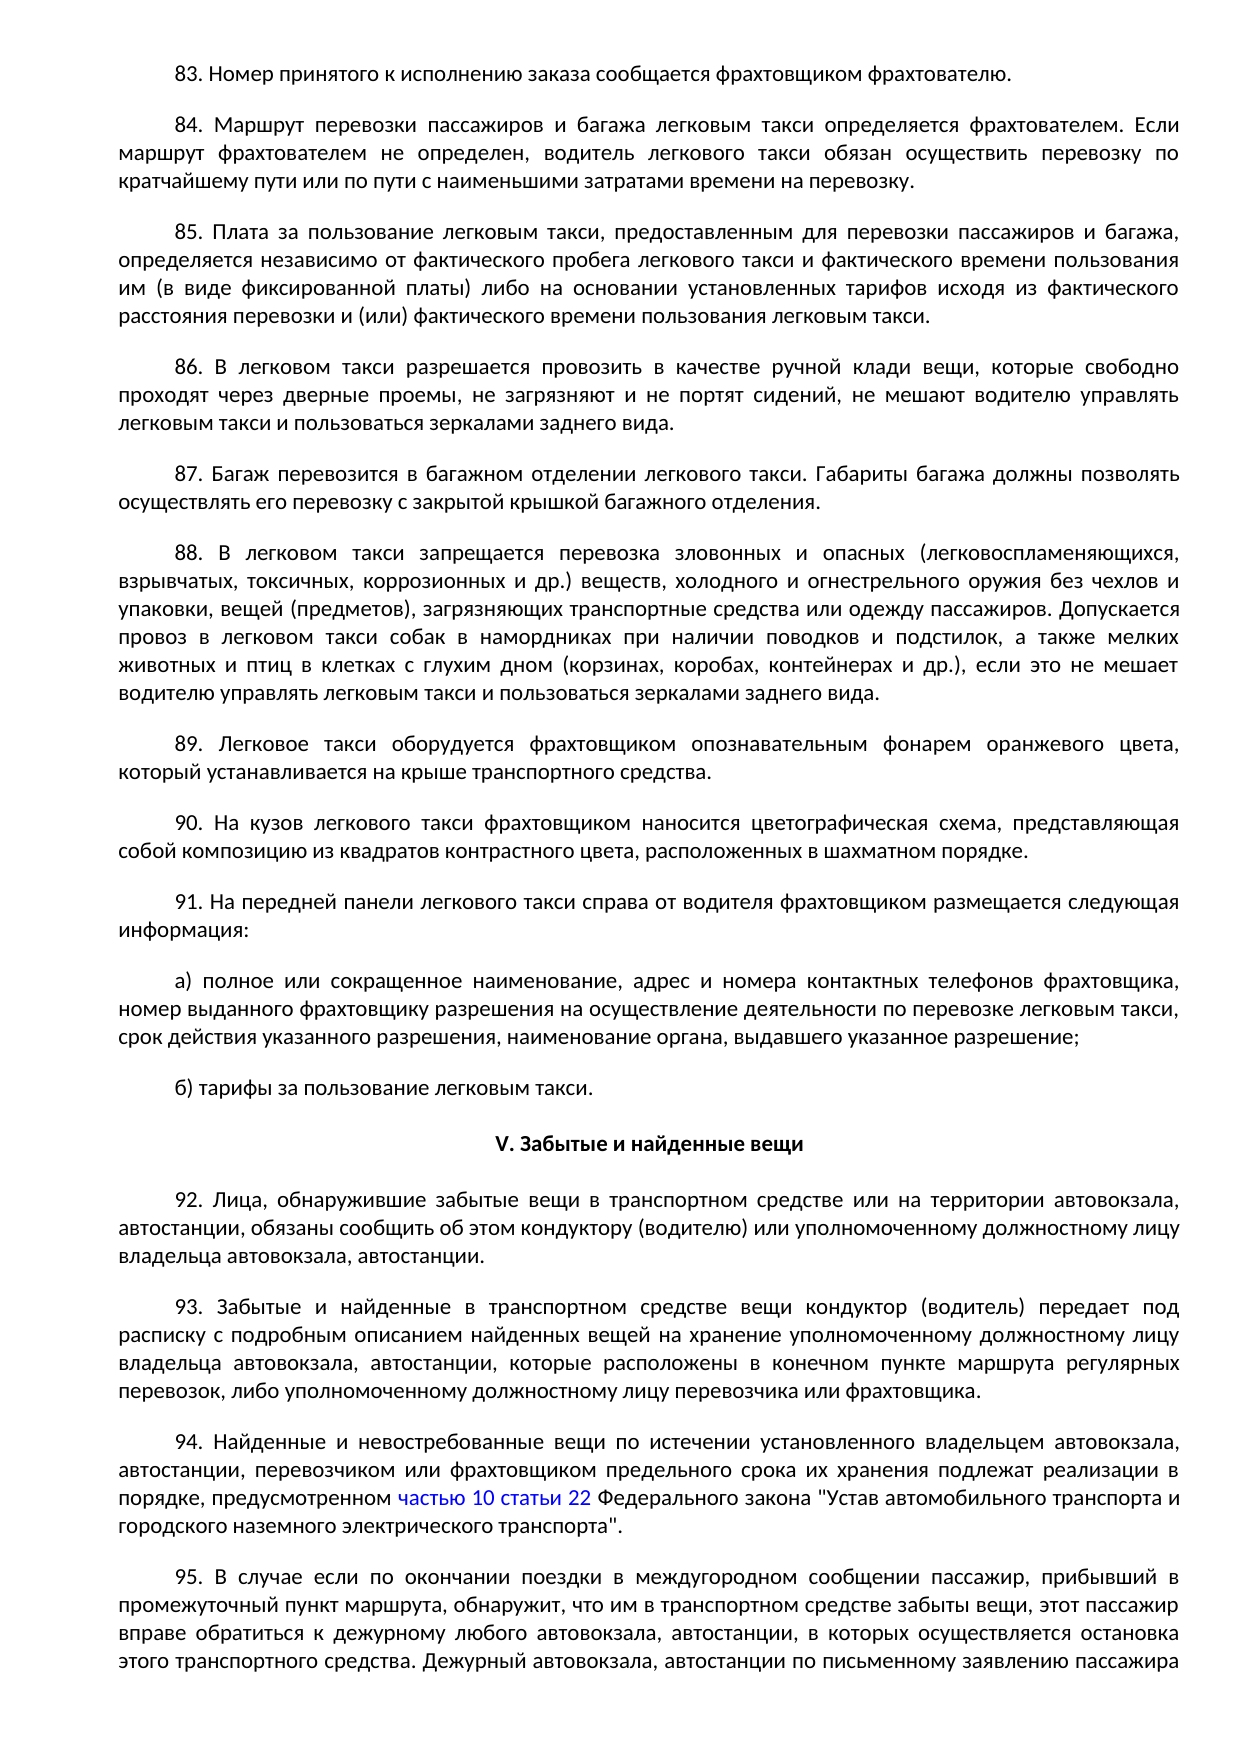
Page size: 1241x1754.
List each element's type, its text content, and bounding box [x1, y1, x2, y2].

text 84. Маршрут перевозки пассажиров и багажа легковым такси определяется фрахтователем. Если маршрут фрахтователем не определен, водитель легкового такси обязан осуществить перевозку по кратчайшему пути или по пути с наименьшими затратами времени на перевозку. [118, 110, 1181, 194]
text б) тарифы за пользование легковым такси. [118, 1073, 1181, 1101]
text 89. Легковое такси оборудуется фрахтовщиком опознавательным фонарем оранжевого цвета, который устанавливается на крыше транспортного средства. [118, 729, 1181, 785]
text 93. Забытые и найденные в транспортном средстве вещи кондуктор (водитель) передает под расписку с подробным описанием найденных вещей на хранение уполномоченному должностному лицу владельца автовокзала, автостанции, которые расположены в конечном пункте маршрута регулярных перевозок, либо уполномоченному должностному лицу перевозчика или фрахтовщика. [118, 1292, 1181, 1404]
text 86. В легковом такси разрешается провозить в качестве ручной клади вещи, которые свободно проходят через дверные проемы, не загрязняют и не портят сидений, не мешают водителю управлять легковым такси и пользоваться зеркалами заднего вида. [118, 352, 1181, 436]
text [118, 1562, 1181, 1674]
text а) полное или сокращенное наименование, адрес и номера контактных телефонов фрахтовщика, номер выданного фрахтовщику разрешения на осуществление деятельности по перевозке легковым такси, срок действия указанного разрешения, наименование органа, выдавшего указанное разрешение; [118, 966, 1181, 1050]
text 92. Лица, обнаружившие забытые вещи в транспортном средстве или на территории автовокзала, автостанции, обязаны сообщить об этом кондуктору (водителю) или уполномоченному должностному лицу владельца автовокзала, автостанции. [118, 1185, 1181, 1269]
text 83. Номер принятого к исполнению заказа сообщается фрахтовщиком фрахтователю. [118, 59, 1181, 87]
text 91. На передней панели легкового такси справа от водителя фрахтовщиком размещается следующая информация: [118, 887, 1181, 943]
text 88. В легковом такси запрещается перевозка зловонных и опасных (легковоспламеняющихся, взрывчатых, токсичных, коррозионных и др.) веществ, холодного и огнестрельного оружия без чехлов и упаковки, вещей (предметов), загрязняющих транспортные средства или одежду пассажиров. Допускается провоз в легковом такси собак в намордниках при наличии поводков и подстилок, а также мелких животных и птиц в клетках с глухим дном (корзинах, коробах, контейнерах и др.), если это не мешает водителю управлять легковым такси и пользоваться зеркалами заднего вида. [118, 538, 1181, 706]
title V. Забытые и найденные вещи [118, 1129, 1181, 1157]
text 87. Багаж перевозится в багажном отделении легкового такси. Габариты багажа должны позволять осуществлять его перевозку с закрытой крышкой багажного отделения. [118, 459, 1181, 515]
text 85. Плата за пользование легковым такси, предоставленным для перевозки пассажиров и багажа, определяется независимо от фактического пробега легкового такси и фактического времени пользования им (в виде фиксированной платы) либо на основании установленных тарифов исходя из фактического расстояния перевозки и (или) фактического времени пользования легковым такси. [118, 217, 1181, 329]
text 90. На кузов легкового такси фрахтовщиком наносится цветографическая схема, представляющая собой композицию из квадратов контрастного цвета, расположенных в шахматном порядке. [118, 808, 1181, 864]
text 94. Найденные и невостребованные вещи по истечении установленного владельцем автовокзала, автостанции, перевозчиком или фрахтовщиком предельного срока их хранения подлежат реализации в порядке, предусмотренном частью 10 статьи 22 Федерального закона "Устав автомобильного транспорта и городского наземного электрического транспорта". [118, 1427, 1181, 1539]
